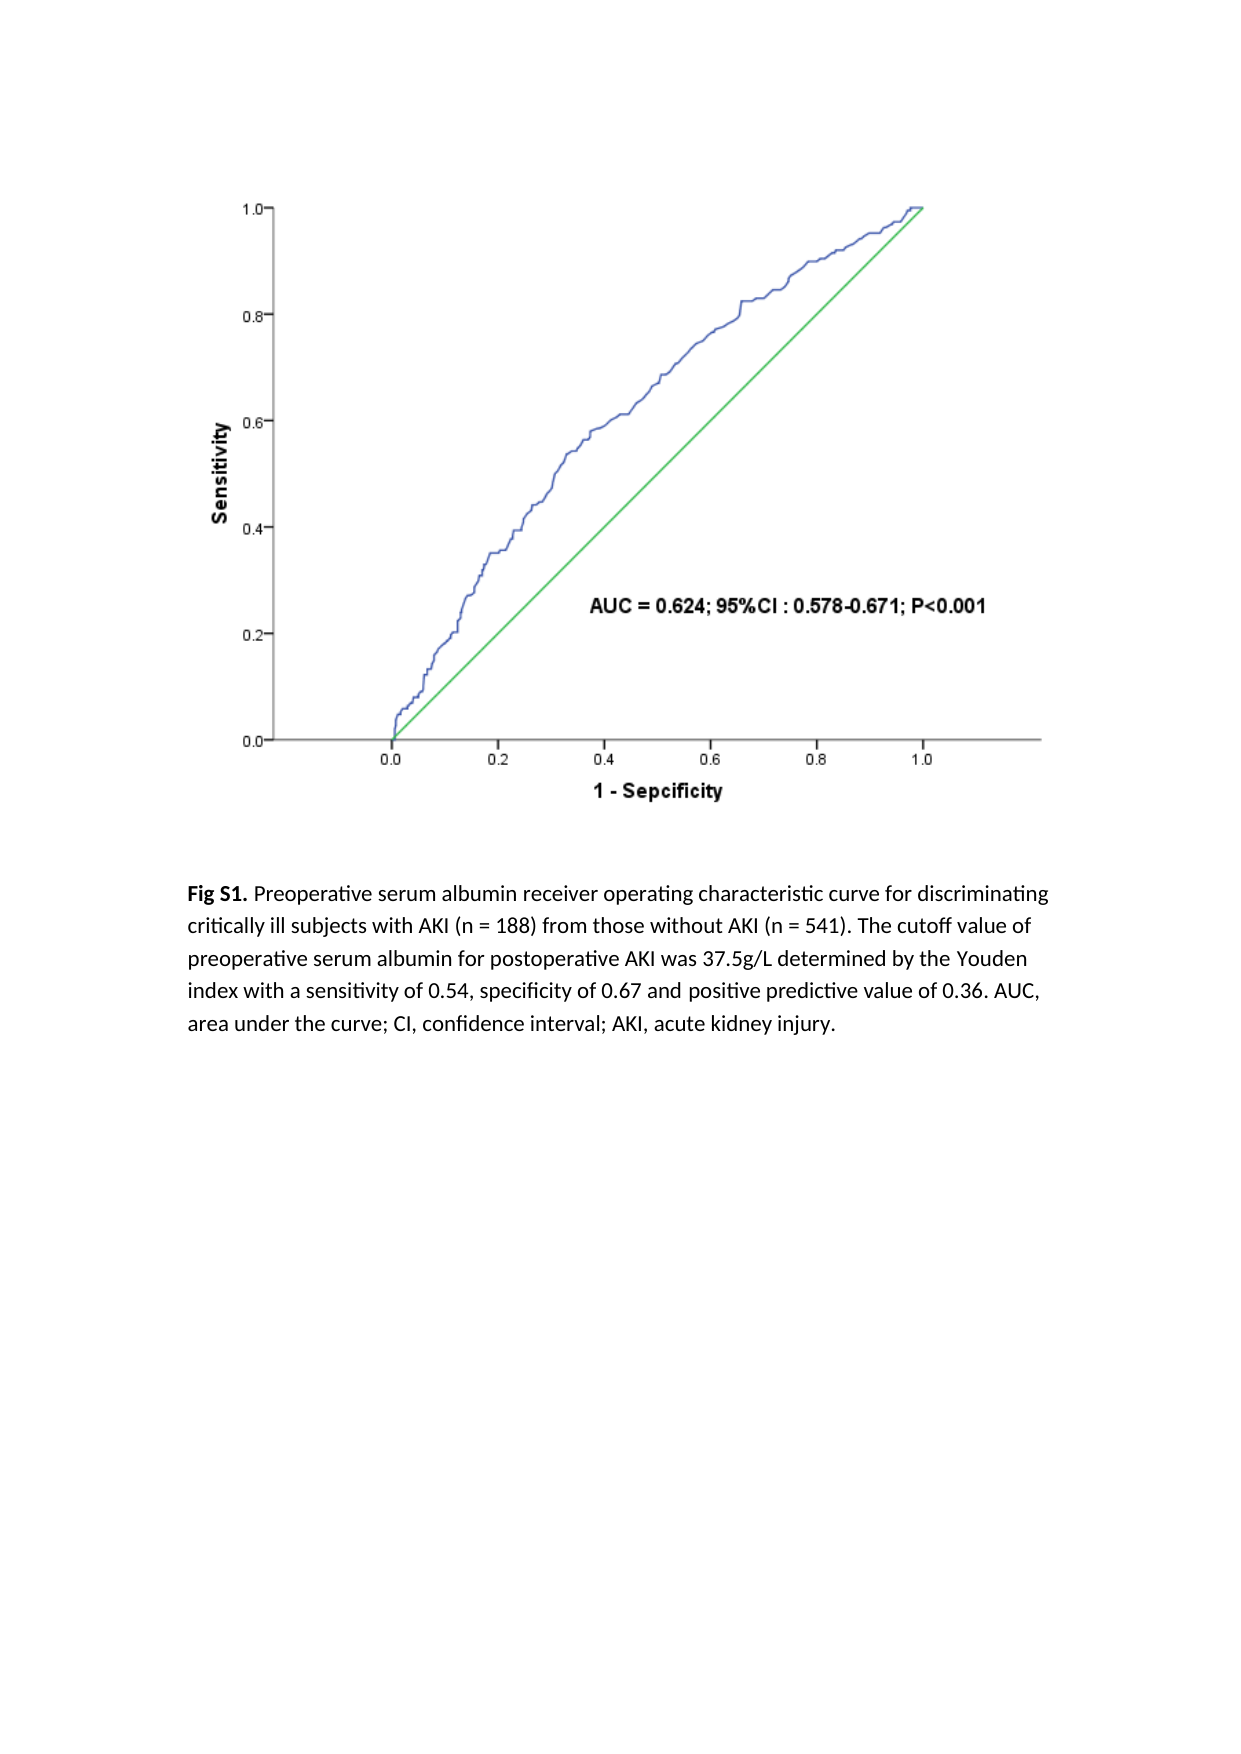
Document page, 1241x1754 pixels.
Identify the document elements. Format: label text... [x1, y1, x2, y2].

picture [187, 162, 1053, 856]
text Fig S1. Preoperative serum albumin receiver operating characteristic curve for discriminating critically ill subjects with AKI (n = 188) from those without AKI (n = 541). The cutoff value of preoperative serum albumin for postoperative AKI was 37.5g/L determined by the Youden index with a sensitivity of 0.54, specificity of 0.67 and positive predictive value of 0.36. AUC, area under the curve; CI, confidence interval; AKI, acute kidney injury. [187, 877, 1053, 1039]
